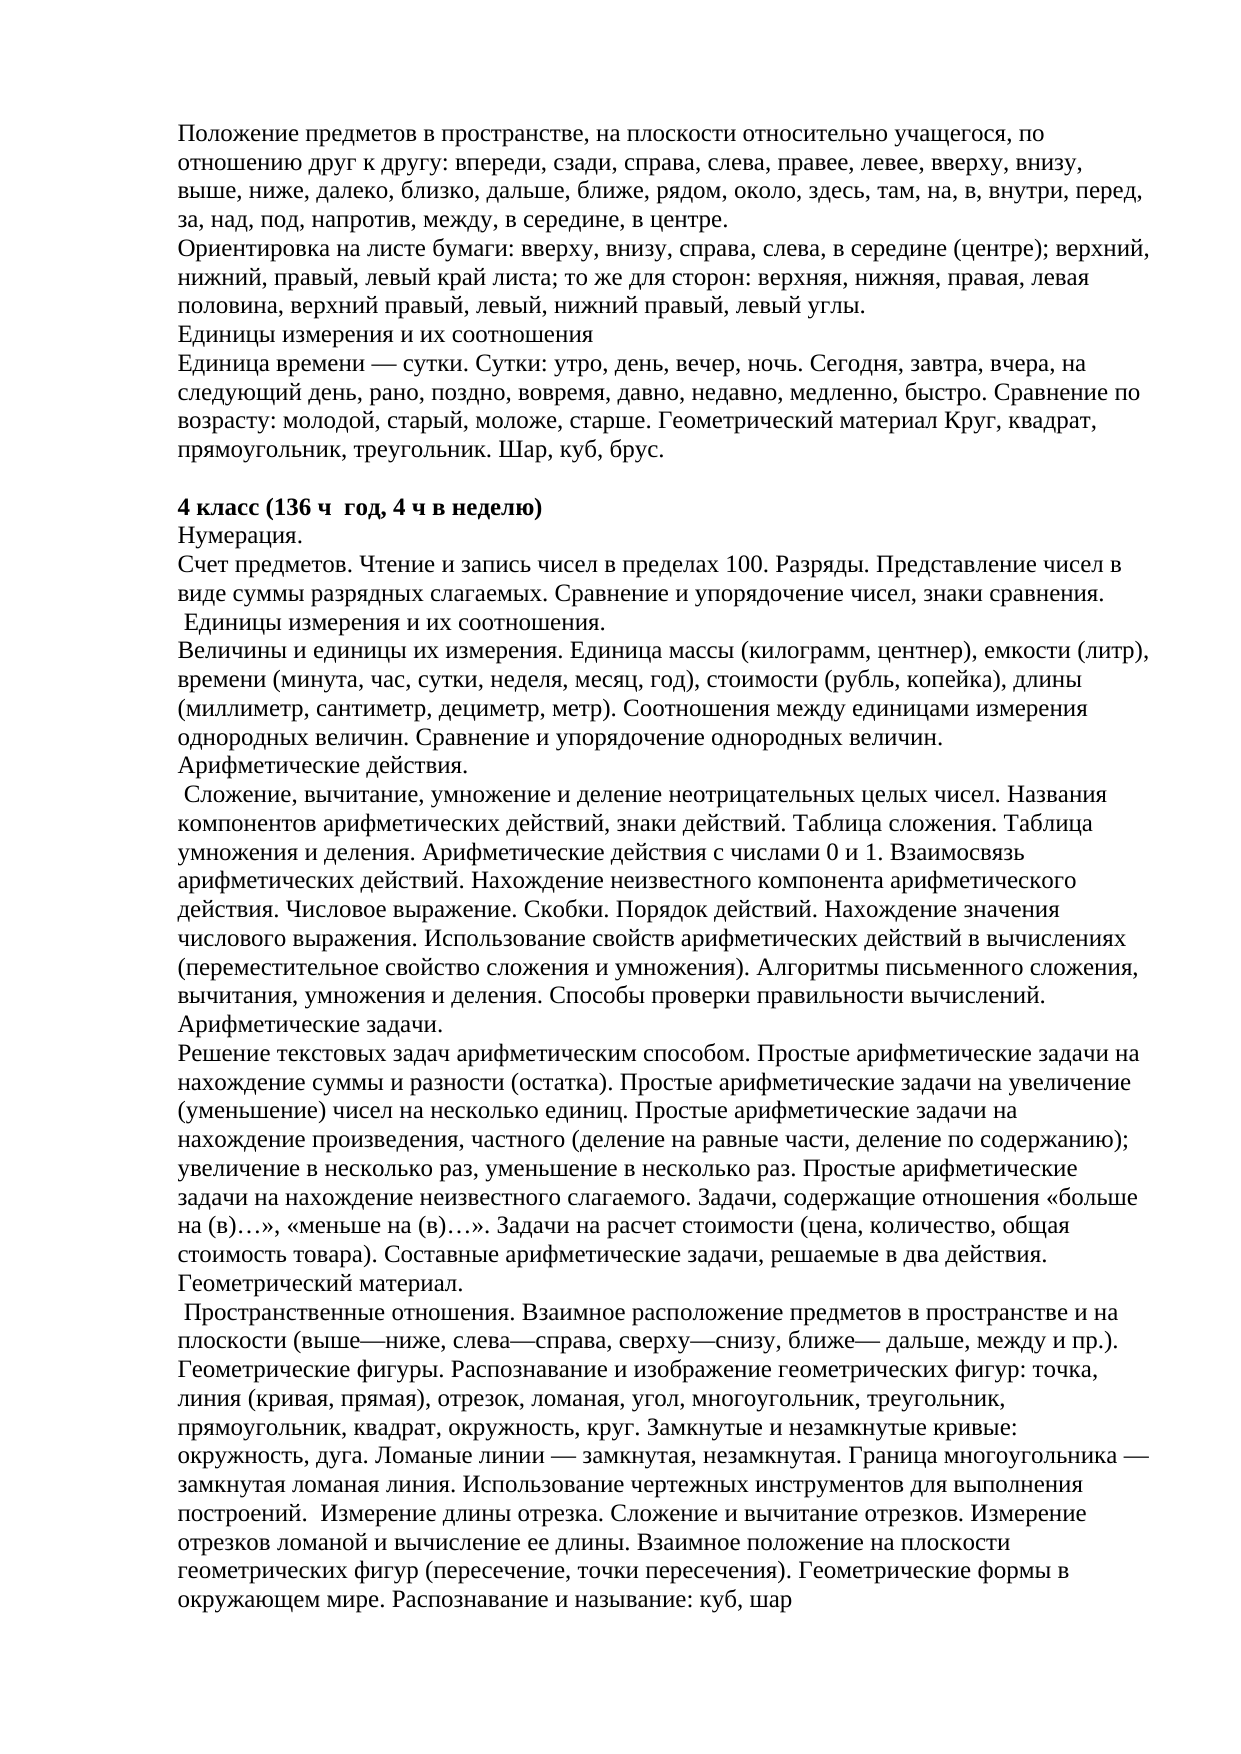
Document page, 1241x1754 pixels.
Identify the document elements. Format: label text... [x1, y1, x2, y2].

text Решение текстовых задач арифметическим способом. Простые арифметические задачи на нахождение суммы и разности (остатка). Простые арифметические задачи на увеличение (уменьшение) чисел на несколько единиц. Простые арифметические задачи на нахождение произведения, частного (деление на равные части, деление по содержанию); увеличение в несколько раз, уменьшение в несколько раз. Простые арифметические задачи на нахождение неизвестного слагаемого. Задачи, содержащие отношения «больше на (в)…», «меньше на (в)…». Задачи на расчет стоимости (цена, количество, общая стоимость товара). Составные арифметические задачи, решаемые в два действия. [177, 1038, 1152, 1268]
text Единицы измерения и их соотношения. [177, 607, 1152, 636]
text Счет предметов. Чтение и запись чисел в пределах 100. Разряды. Представление чисел в виде суммы разрядных слагаемых. Сравнение и упорядочение чисел, знаки сравнения. [177, 549, 1152, 607]
text Арифметические задачи. [177, 1009, 1152, 1038]
text Пространственные отношения. Взаимное расположение предметов в пространстве и на плоскости (выше—ниже, слева—справа, сверху—снизу, ближе— дальше, между и пр.). Геометрические фигуры. Распознавание и изображение геометрических фигур: точка, линия (кривая, прямая), отрезок, ломаная, угол, многоугольник, треугольник, прямоугольник, квадрат, окружность, круг. Замкнутые и незамкнутые кривые: окружность, дуга. Ломаные линии — замкнутая, незамкнутая. Граница многоугольника — замкнутая ломаная линия. Использование чертежных инструментов для выполнения построений. Измерение длины отрезка. Сложение и вычитание отрезков. Измерение отрезков ломаной и вычисление ее длины. Взаимное положение на плоскости геометрических фигур (пересечение, точки пересечения). Геометрические формы в окружающем мире. Распознавание и называние: куб, шар [177, 1297, 1152, 1613]
text Единица времени — сутки. Сутки: утро, день, вечер, ночь. Сегодня, завтра, вчера, на следующий день, рано, поздно, вовремя, давно, недавно, медленно, быстро. Сравнение по возрасту: молодой, старый, моложе, старше. Геометрический материал Круг, квадрат, прямоугольник, треугольник. Шар, куб, брус. [177, 348, 1152, 463]
text 4 класс (136 ч год, 4 ч в неделю) [177, 492, 1152, 521]
text Величины и единицы их измерения. Единица массы (килограмм, центнер), емкости (литр), времени (минута, час, сутки, неделя, месяц, год), стоимости (рубль, копейка), длины (миллиметр, сантиметр, дециметр, метр). Соотношения между единицами измерения однородных величин. Сравнение и упорядочение однородных величин. [177, 636, 1152, 751]
text Положение предметов в пространстве, на плоскости относительно учащегося, по отношению друг к другу: впереди, сзади, справа, слева, правее, левее, вверху, внизу, выше, ниже, далеко, близко, дальше, ближе, рядом, около, здесь, там, на, в, внутри, перед, за, над, под, напротив, между, в середине, в центре. [177, 118, 1152, 233]
text Ориентировка на листе бумаги: вверху, внизу, справа, слева, в середине (центре); верхний, нижний, правый, левый край листа; то же для сторон: верхняя, нижняя, правая, левая половина, верхний правый, левый, нижний правый, левый углы. [177, 233, 1152, 319]
text Единицы измерения и их соотношения [177, 319, 1152, 348]
text Геометрический материал. [177, 1268, 1152, 1297]
text Арифметические действия. [177, 751, 1152, 779]
text Сложение, вычитание, умножение и деление неотрицательных целых чисел. Названия компонентов арифметических действий, знаки действий. Таблица сложения. Таблица умножения и деления. Арифметические действия с числами 0 и 1. Взаимосвязь арифметических действий. Нахождение неизвестного компонента арифметического действия. Числовое выражение. Скобки. Порядок действий. Нахождение значения числового выражения. Использование свойств арифметических действий в вычислениях (переместительное свойство сложения и умножения). Алгоритмы письменного сложения, вычитания, умножения и деления. Способы проверки правильности вычислений. [177, 779, 1152, 1009]
text Нумерация. [177, 521, 1152, 549]
